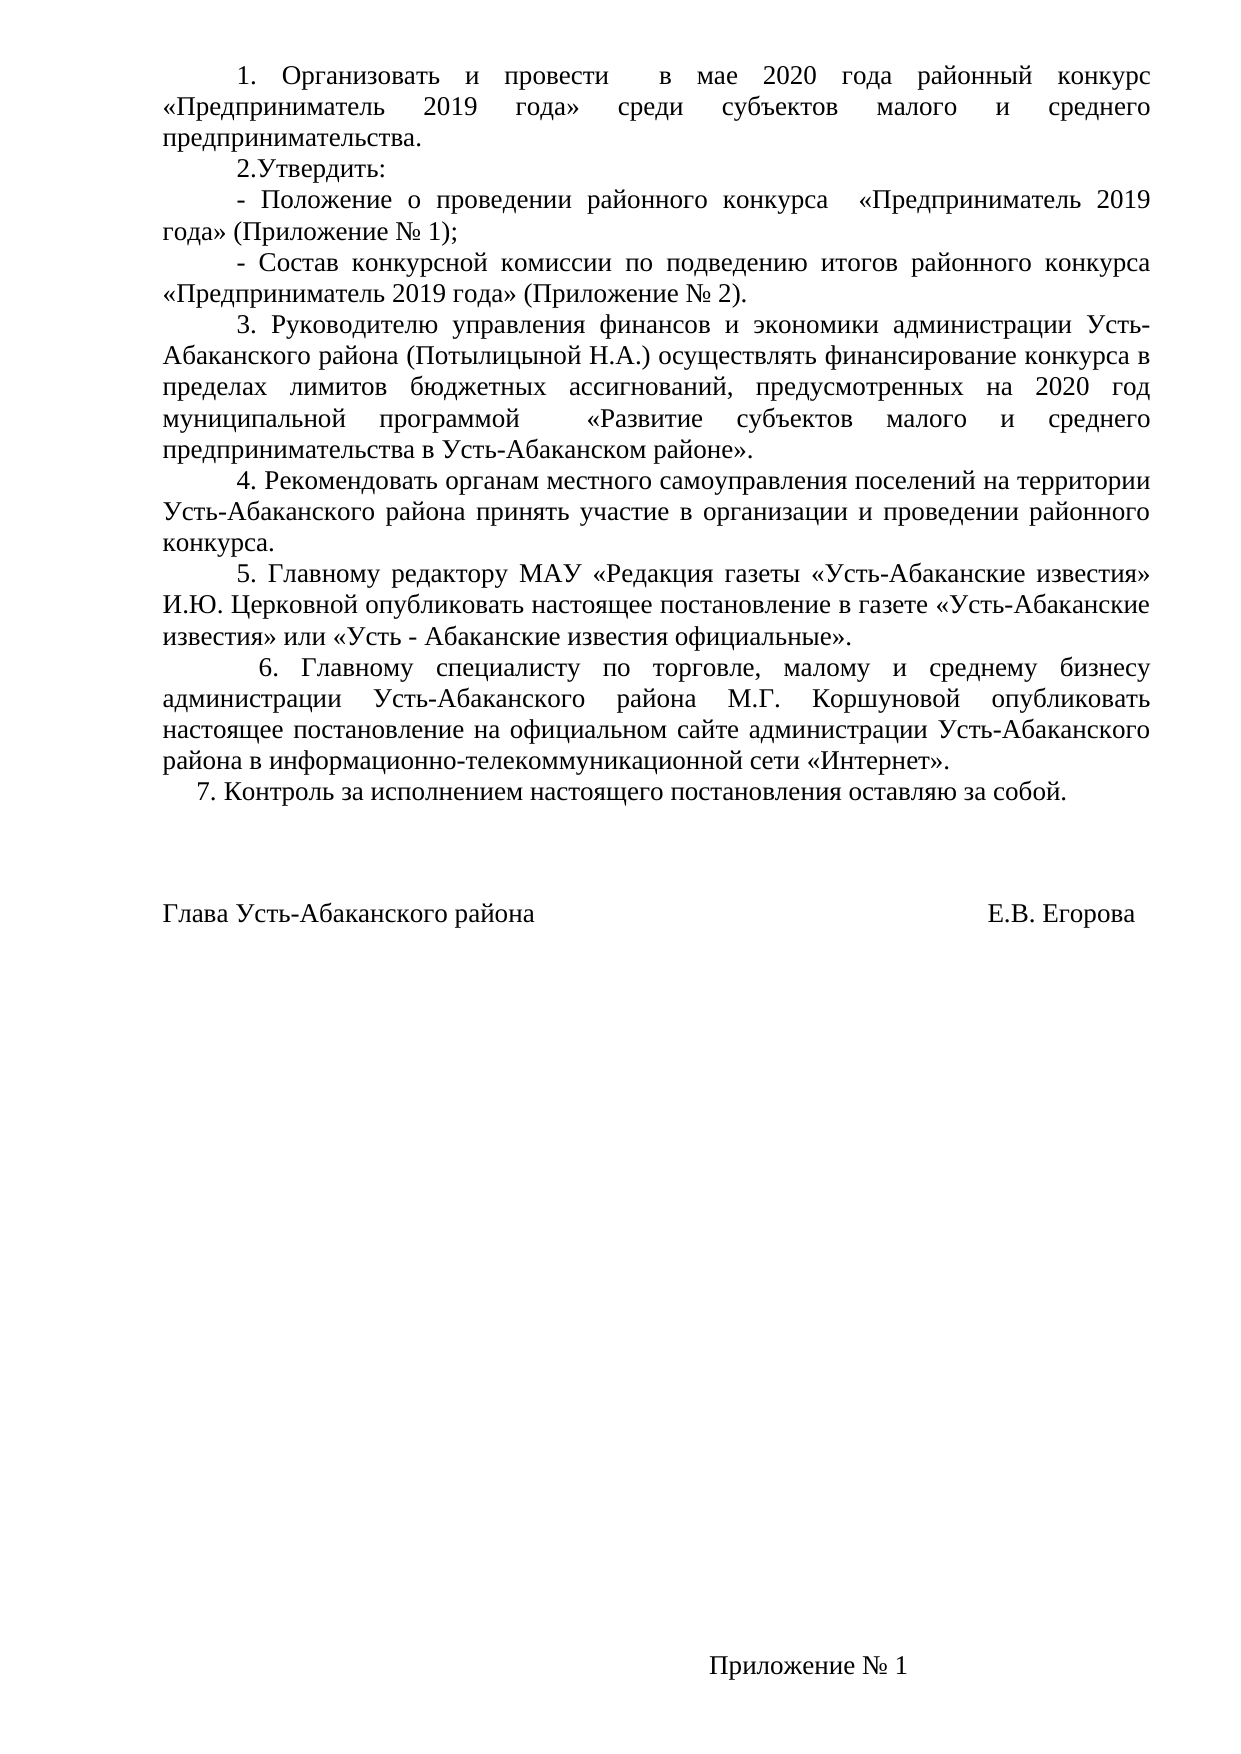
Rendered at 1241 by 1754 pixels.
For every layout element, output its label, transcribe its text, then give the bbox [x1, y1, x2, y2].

text 7. Контроль за исполнением настоящего постановления оставляю за собой. [162, 775, 1152, 807]
text 2.Утвердить: [162, 152, 1152, 184]
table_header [698, 1649, 1148, 1683]
text 4. Рекомендовать органам местного самоуправления поселений на территории Усть-Абаканского района принять участие в организации и проведении районного конкурса. [162, 464, 1152, 557]
text Глава Усть-Абаканского района Е.В. Егорова [162, 897, 1152, 928]
text - Положение о проведении районного конкурса «Предприниматель 2019 года» (Приложение № 1); [162, 184, 1152, 246]
text 5. Главному редактору МАУ «Редакция газеты «Усть-Абаканские известия» И.Ю. Церковной опубликовать настоящее постановление в газете «Усть-Абаканские известия» или «Усть - Абаканские известия официальные». [162, 557, 1152, 651]
text - Состав конкурсной комиссии по подведению итогов районного конкурса «Предприниматель 2019 года» (Приложение № 2). [162, 246, 1152, 308]
text 1. Организовать и провести в мае 2020 года районный конкурс «Предприниматель 2019 года» среди субъектов малого и среднего предпринимательства. [162, 59, 1152, 152]
text 3. Руководителю управления финансов и экономики администрации Усть-Абаканского района (Потылицыной Н.А.) осуществлять финансирование конкурса в пределах лимитов бюджетных ассигнований, предусмотренных на 2020 год муниципальной программой «Развитие субъектов малого и среднего предпринимательства в Усть-Абаканском районе». [162, 308, 1152, 464]
text 6. Главному специалисту по торговле, малому и среднему бизнесу администрации Усть-Абаканского района М.Г. Коршуновой опубликовать настоящее постановление на официальном сайте администрации Усть-Абаканского района в информационно-телекоммуникационной сети «Интернет». [162, 651, 1152, 775]
